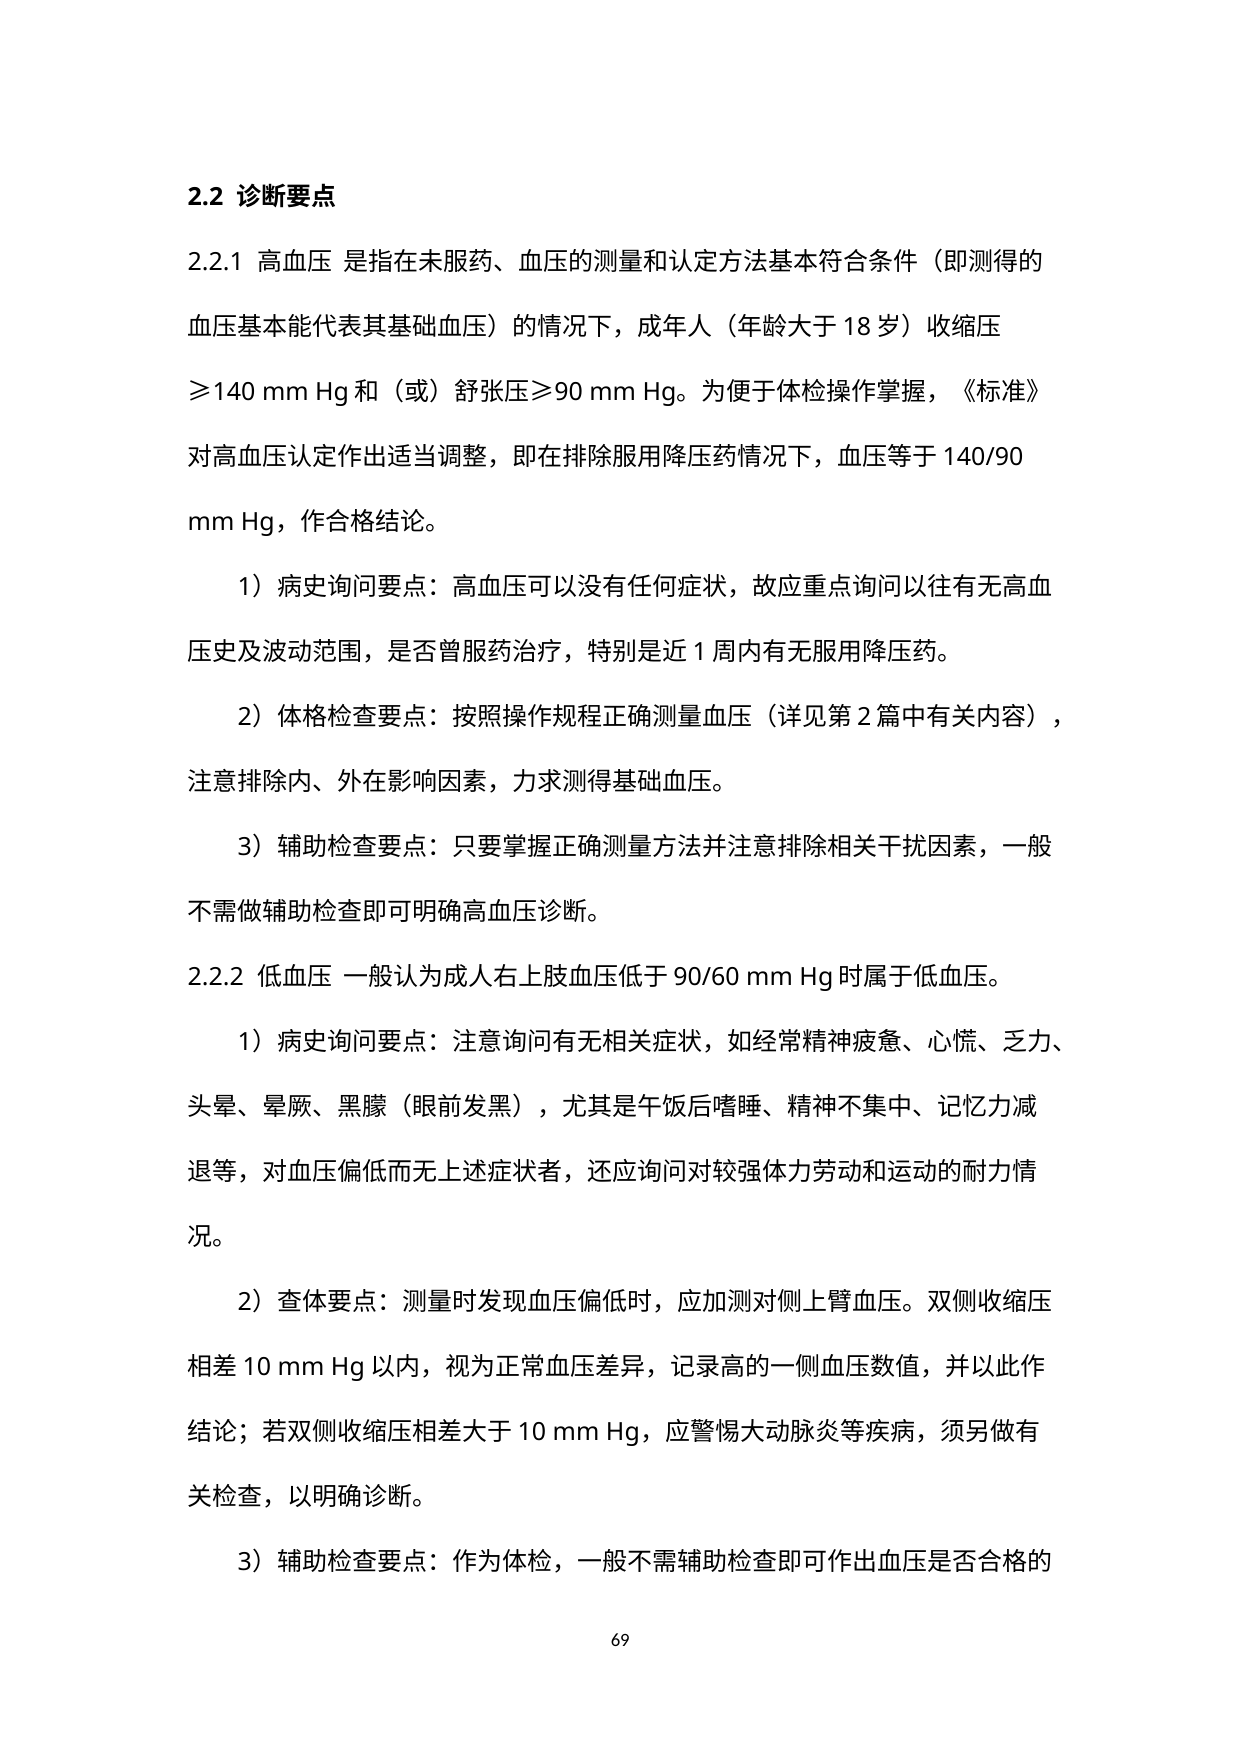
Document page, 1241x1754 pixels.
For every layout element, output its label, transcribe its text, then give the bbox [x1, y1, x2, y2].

text 2）体格检查要点：按照操作规程正确测量血压（详见第2篇中有关内容），注意排除内、外在影响因素，力求测得基础血压。 [187, 682, 1053, 812]
text 2.2.1 高血压 是指在未服药、血压的测量和认定方法基本符合条件（即测得的血压基本能代表其基础血压）的情况下，成年人（年龄大于18岁）收缩压≥140 mm Hg和（或）舒张压≥90 mm Hg。为便于体检操作掌握，《标准》对高血压认定作出适当调整，即在排除服用降压药情况下，血压等于140/90 mm Hg，作合格结论。 [187, 227, 1053, 552]
text 2）查体要点：测量时发现血压偏低时，应加测对侧上臂血压。双侧收缩压相差10 mm Hg以内，视为正常血压差异，记录高的一侧血压数值，并以此作结论；若双侧收缩压相差大于10 mm Hg，应警惕大动脉炎等疾病，须另做有关检查，以明确诊断。 [187, 1267, 1053, 1527]
text 2.2 诊断要点 [187, 162, 1053, 227]
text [187, 1527, 1053, 1592]
text 1）病史询问要点：高血压可以没有任何症状，故应重点询问以往有无高血压史及波动范围，是否曾服药治疗，特别是近1周内有无服用降压药。 [187, 552, 1053, 682]
text 3）辅助检查要点：只要掌握正确测量方法并注意排除相关干扰因素，一般不需做辅助检查即可明确高血压诊断。 [187, 812, 1053, 942]
text 2.2.2 低血压 一般认为成人右上肢血压低于90/60 mm Hg时属于低血压。 [187, 942, 1053, 1007]
text 1）病史询问要点：注意询问有无相关症状，如经常精神疲惫、心慌、乏力、头晕、晕厥、黑朦（眼前发黑），尤其是午饭后嗜睡、精神不集中、记忆力减退等，对血压偏低而无上述症状者，还应询问对较强体力劳动和运动的耐力情况。 [187, 1007, 1053, 1267]
